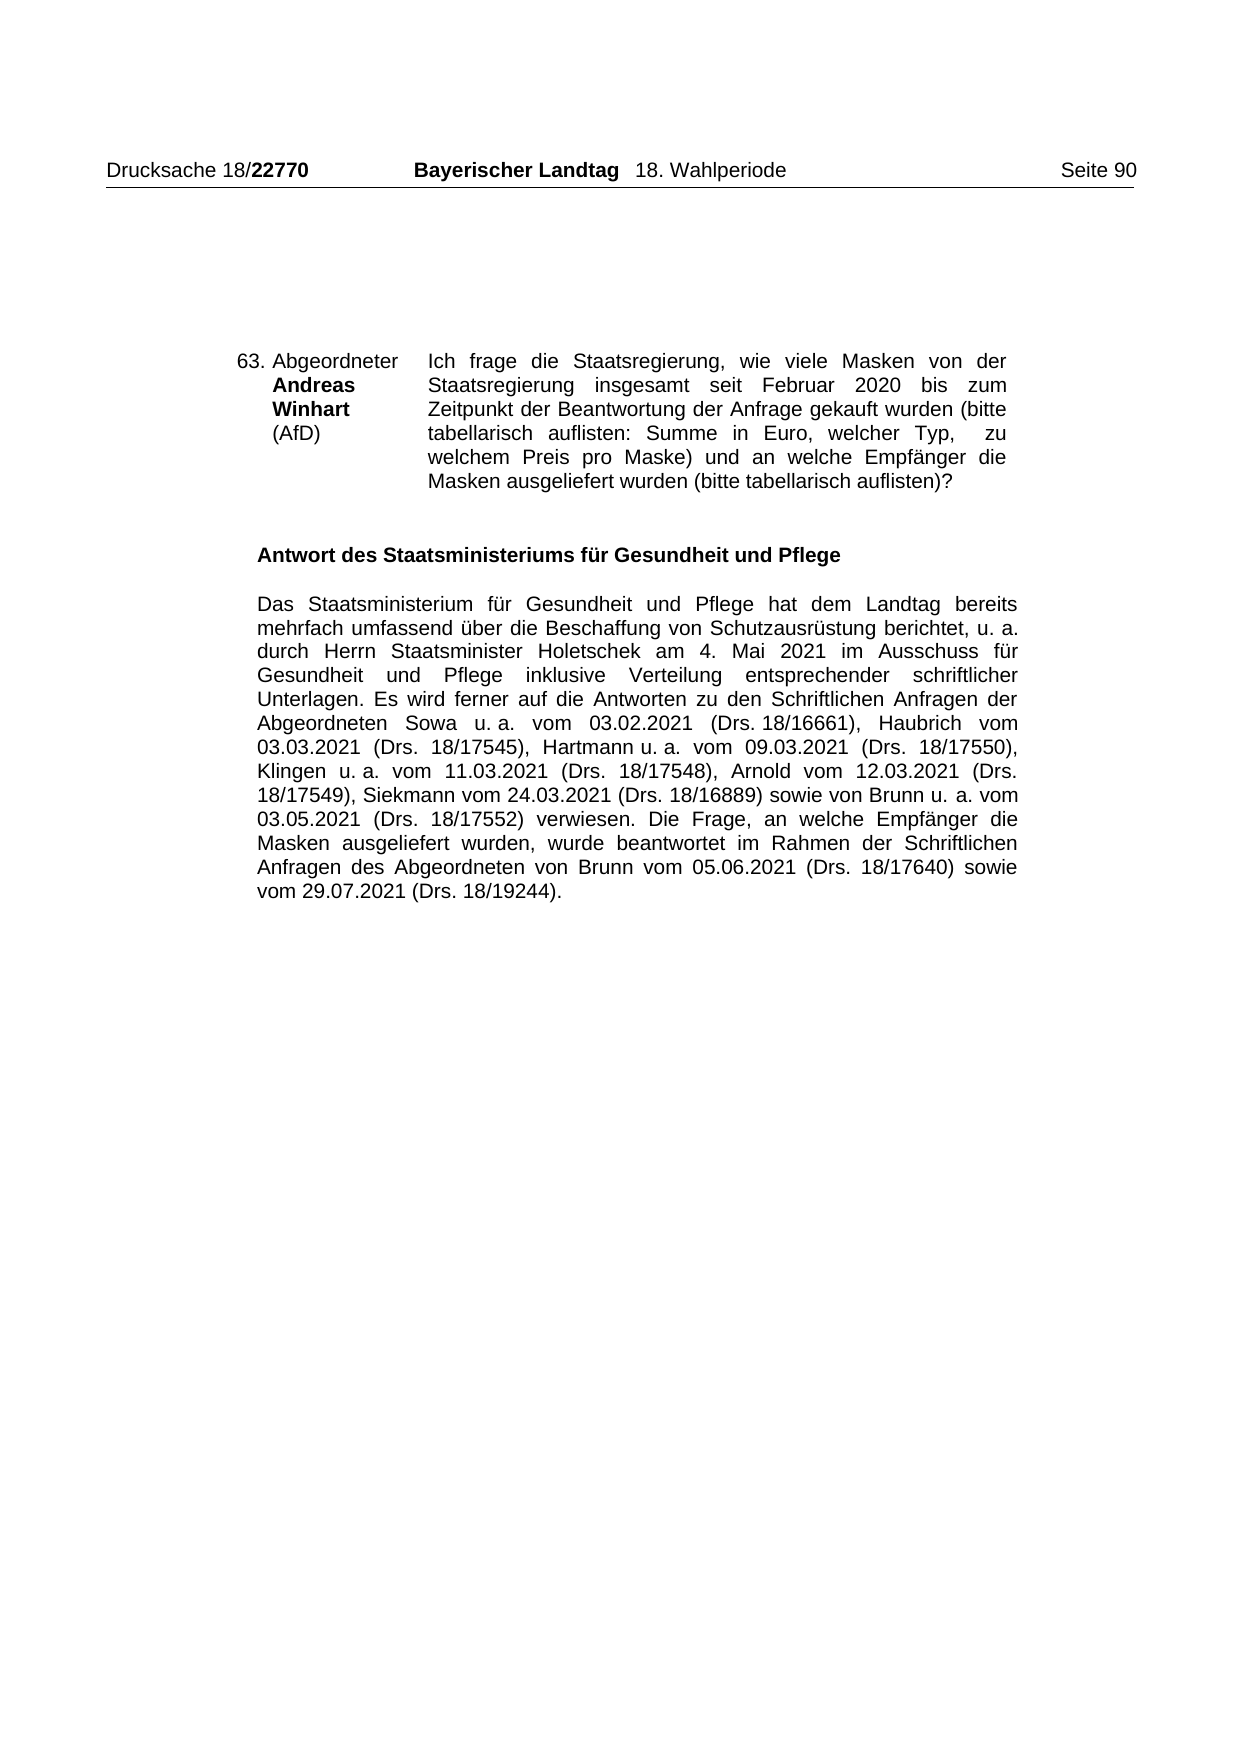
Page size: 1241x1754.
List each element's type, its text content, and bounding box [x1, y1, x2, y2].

text Das Staatsministerium für Gesundheit und Pflege hat dem Landtag bereits mehrfach umfassend über die Beschaffung von Schutzausrüstung berichtet, u. a. durch Herrn Staatsminister Holetschek am 4. Mai 2021 im Ausschuss für Gesundheit und Pflege inklusive Verteilung entsprechender schriftlicher Unterlagen. Es wird ferner auf die Antworten zu den Schriftlichen Anfragen der Abgeordneten Sowa u. a. vom 03.02.2021 (Drs. 18/16661), Haubrich vom 03.03.2021 (Drs. 18/17545), Hartmann u. a. vom 09.03.2021 (Drs. 18/17550), Klingen u. a. vom 11.03.2021 (Drs. 18/17548), Arnold vom 12.03.2021 (Drs. 18/17549), Siekmann vom 24.03.2021 (Drs. 18/16889) sowie von Brunn u. a. vom 03.05.2021 (Drs. 18/17552) verwiesen. Die Frage, an welche Empfänger die Masken ausgeliefert wurden, wurde beantwortet im Rahmen der Schriftlichen Anfragen des Abgeordneten von Brunn vom 05.06.2021 (Drs. 18/17640) sowie vom 29.07.2021 (Drs. 18/19244). [257, 591, 1019, 903]
table_header Abgeordneter Andreas Winhart (AfD) [225, 274, 416, 492]
table_header Ich frage die Staatsregierung, wie viele Masken von der Staatsregierung insgesamt seit Februar 2020 bis zum Zeitpunkt der Beantwortung der Anfrage gekauft wurden (bitte tabellarisch auflisten: Summe in Euro, welcher Typ, zu welchem Preis pro Maske) und an welche Empfänger die Masken ausgeliefert wurden (bitte tabellarisch auflisten)? [416, 274, 1019, 492]
text Antwort des Staatsministeriums für Gesundheit und Pflege [257, 542, 1019, 566]
